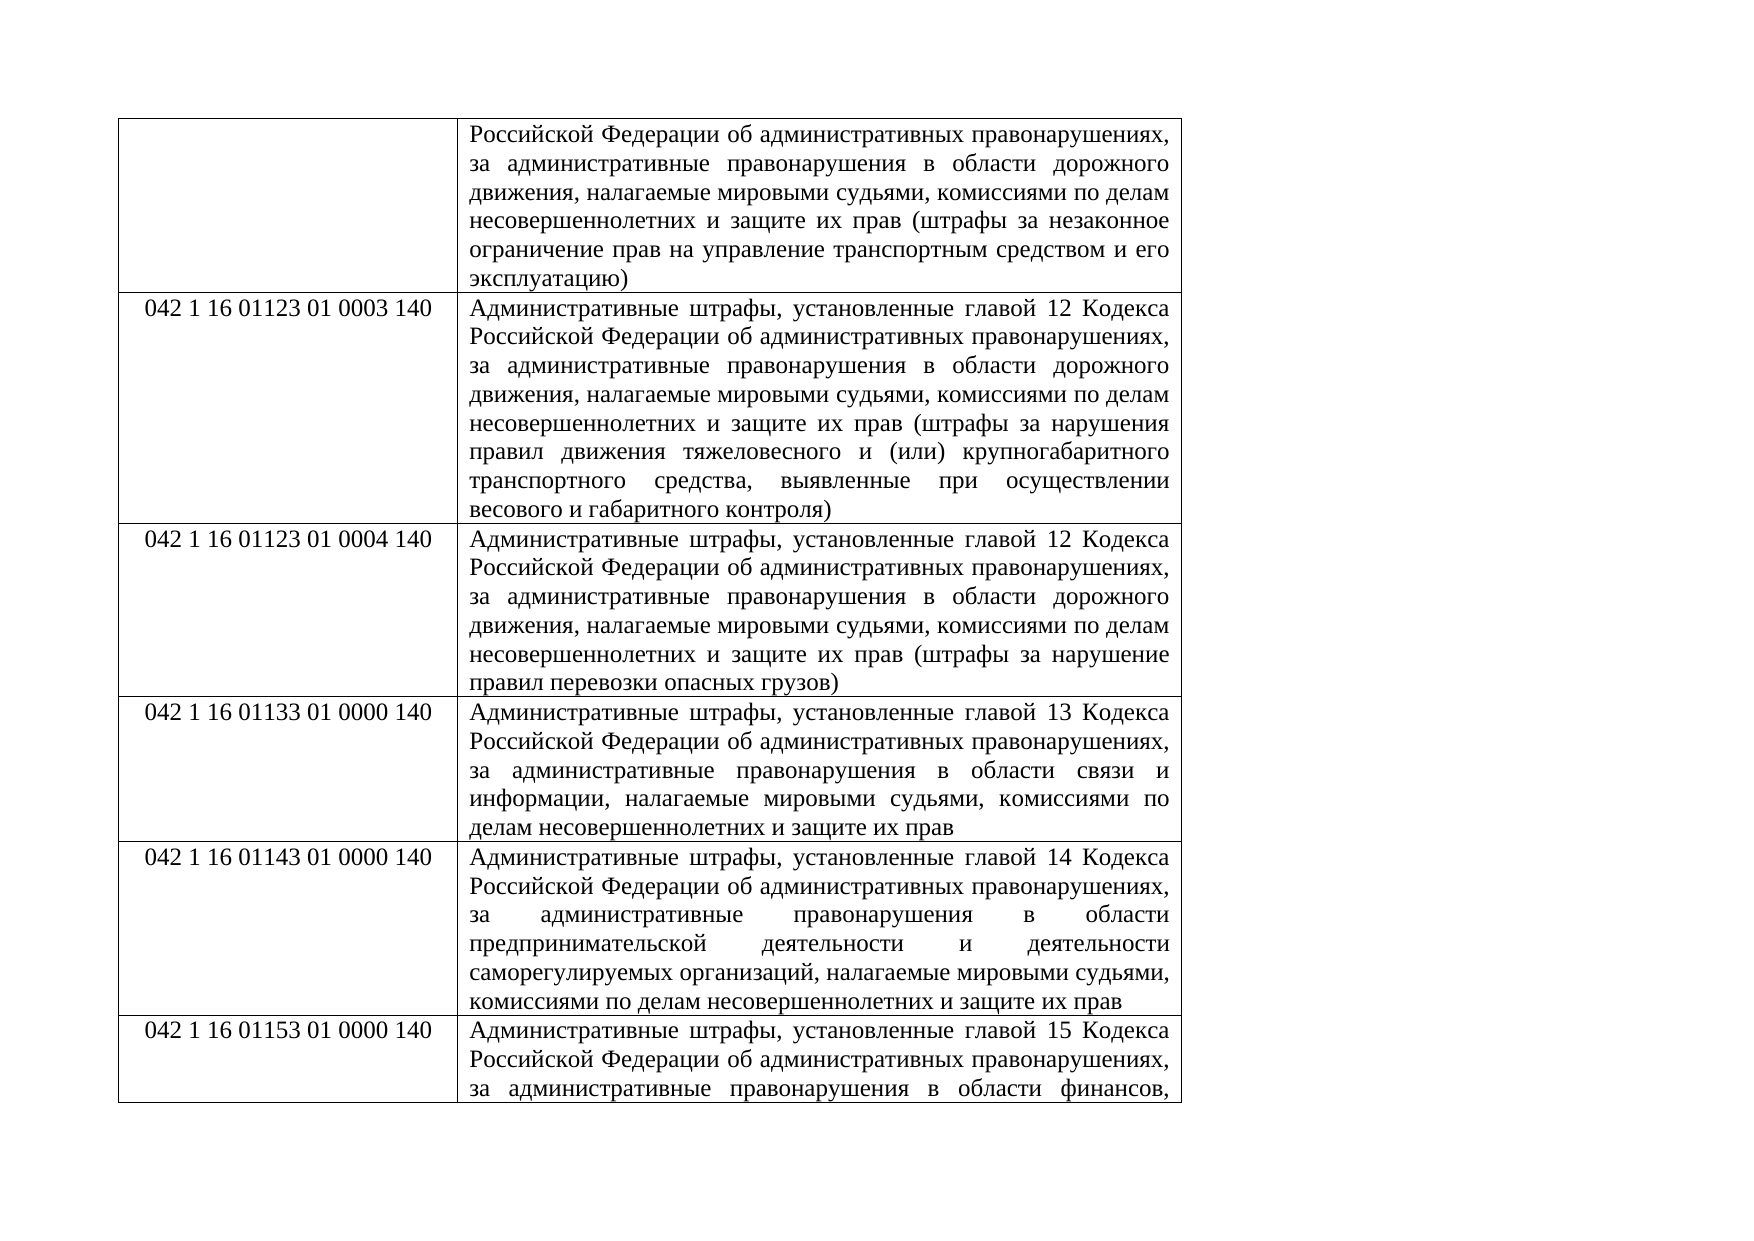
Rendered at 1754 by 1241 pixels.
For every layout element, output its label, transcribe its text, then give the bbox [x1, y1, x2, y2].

table_cell 042 1 16 01133 01 0000 140 [119, 697, 457, 841]
table_cell Административные штрафы, установленные главой 14 Кодекса Российской Федерации об административных правонарушениях, за административные правонарушения в области предпринимательской деятельности и деятельности саморегулируемых организаций, налагаемые мировыми судьями, комиссиями по делам несовершеннолетних и защите их прав [458, 842, 1181, 1014]
table_cell 042 1 16 01123 01 0003 140 [119, 293, 457, 523]
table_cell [458, 119, 1181, 292]
table_cell 042 1 16 01143 01 0000 140 [119, 842, 457, 1014]
table_cell 042 1 16 01123 01 0004 140 [119, 524, 457, 696]
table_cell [458, 1016, 1181, 1102]
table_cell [119, 119, 457, 292]
table_cell Административные штрафы, установленные главой 12 Кодекса Российской Федерации об административных правонарушениях, за административные правонарушения в области дорожного движения, налагаемые мировыми судьями, комиссиями по делам несовершеннолетних и защите их прав (штрафы за нарушение правил перевозки опасных грузов) [458, 524, 1181, 696]
table_cell Административные штрафы, установленные главой 13 Кодекса Российской Федерации об административных правонарушениях, за административные правонарушения в области связи и информации, налагаемые мировыми судьями, комиссиями по делам несовершеннолетних и защите их прав [458, 697, 1181, 841]
table_cell Административные штрафы, установленные главой 12 Кодекса Российской Федерации об административных правонарушениях, за административные правонарушения в области дорожного движения, налагаемые мировыми судьями, комиссиями по делам несовершеннолетних и защите их прав (штрафы за нарушения правил движения тяжеловесного и (или) крупногабаритного транспортного средства, выявленные при осуществлении весового и габаритного контроля) [458, 293, 1181, 523]
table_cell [119, 1016, 457, 1102]
